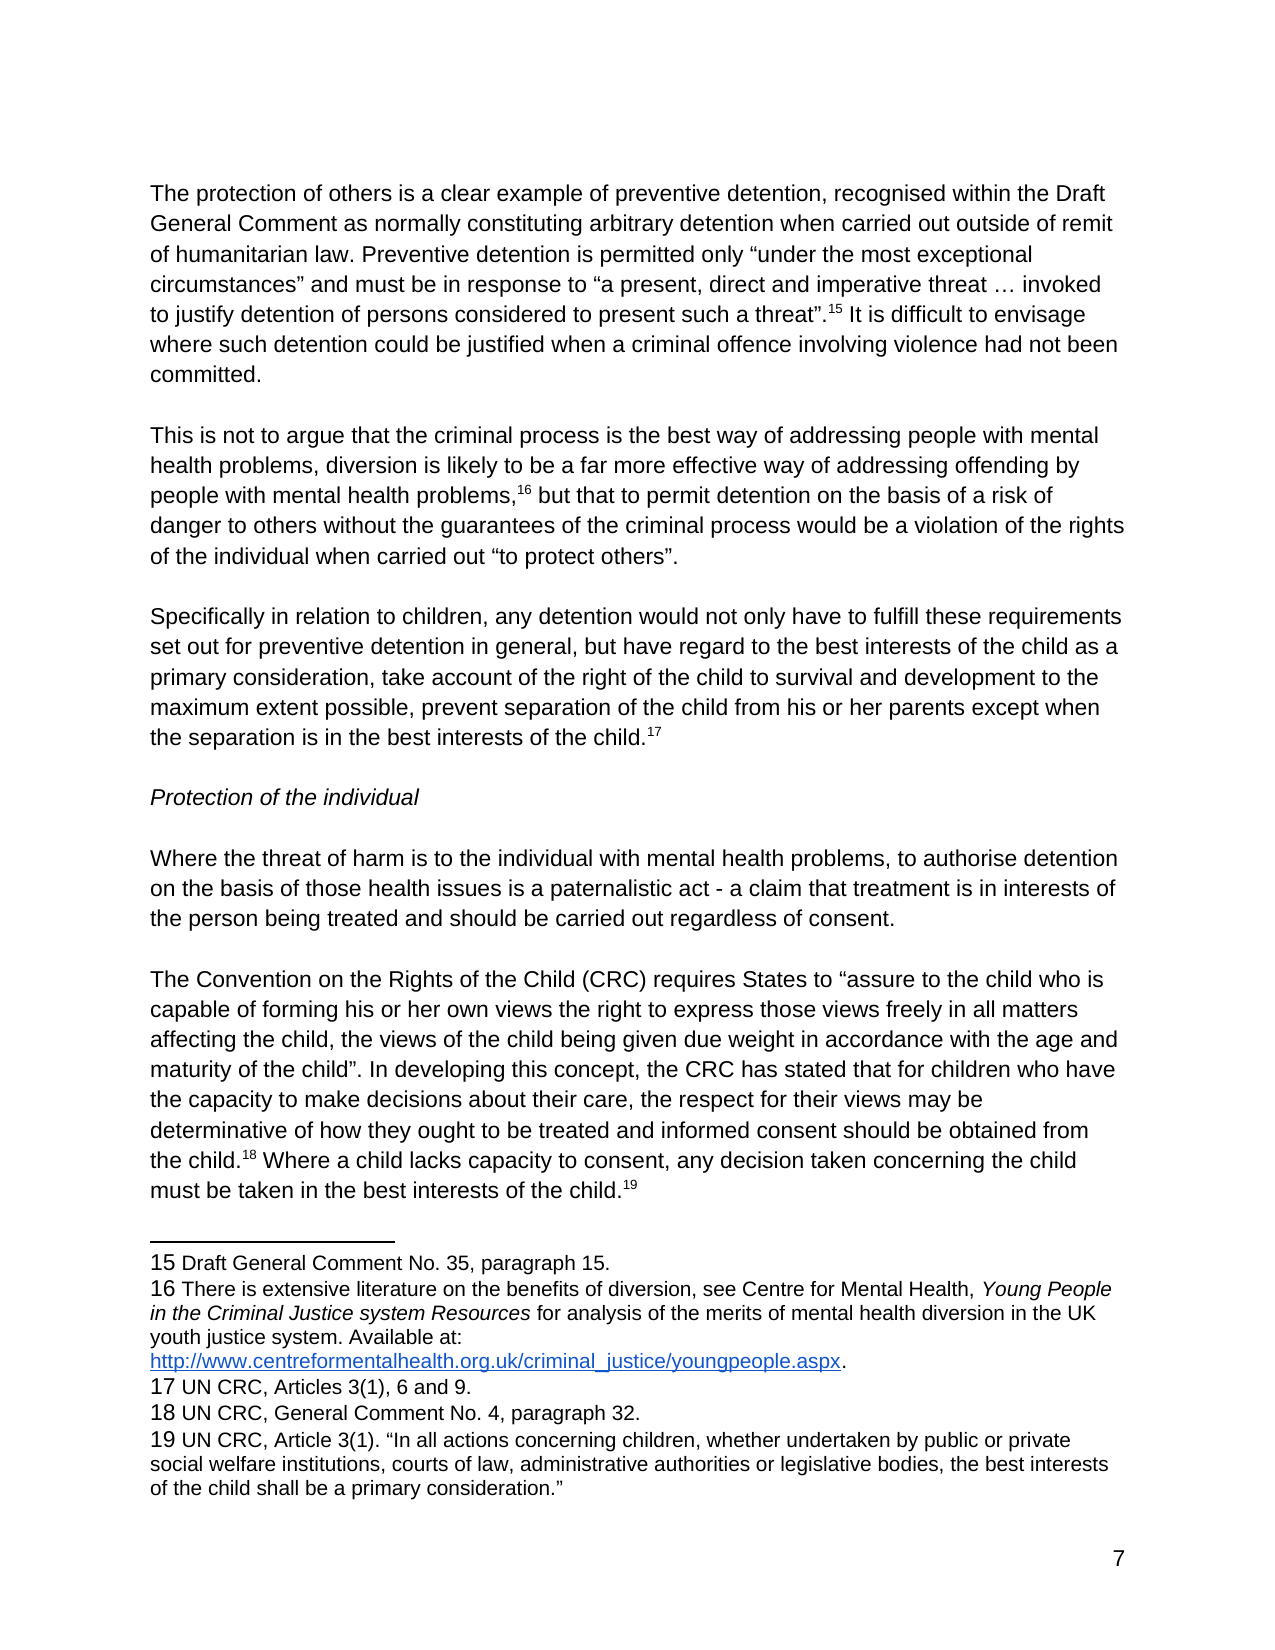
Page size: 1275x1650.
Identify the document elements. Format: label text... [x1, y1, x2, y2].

text Specifically in relation to children, any detention would not only have to fulfill these requirements set out for preventive detention in general, but have regard to the best interests of the child as a primary consideration, take account of the right of the child to survival and development to the maximum extent possible, prevent separation of the child from his or her parents except when the separation is in the best interests of the child. [150, 603, 1125, 750]
text This is not to argue that the criminal process is the best way of addressing people with mental health problems, diversion is likely to be a far more effective way of addressing offending by people with mental health problems, but that to permit detention on the basis of a risk of danger to others without the guarantees of the criminal process would be a violation of the rights of the individual when carried out “to protect others”. [150, 422, 1125, 569]
text Where the threat of harm is to the individual with mental health problems, to authorise detention on the basis of those health issues is a paternalistic act - a claim that treatment is in interests of the person being treated and should be carried out regardless of consent. [150, 845, 1125, 932]
text Protection of the individual [150, 784, 1125, 811]
text The protection of others is a clear example of preventive detention, recognised within the Draft General Comment as normally constituting arbitrary detention when carried out outside of remit of humanitarian law. Preventive detention is permitted only “under the most exceptional circumstances” and must be in response to “a present, direct and imperative threat … invoked to justify detention of persons considered to present such a threat”. It is difficult to envisage where such detention could be justified when a criminal offence involving violence had not been committed. [150, 180, 1125, 388]
text The Convention on the Rights of the Child (CRC) requires States to “assure to the child who is capable of forming his or her own views the right to express those views freely in all matters affecting the child, the views of the child being given due weight in accordance with the age and maturity of the child”. In developing this concept, the CRC has stated that for children who have the capacity to make decisions about their care, the respect for their views may be determinative of how they ought to be treated and informed consent should be obtained from the child. Where a child lacks capacity to consent, any decision taken concerning the child must be taken in the best interests of the child. [150, 966, 1125, 1203]
